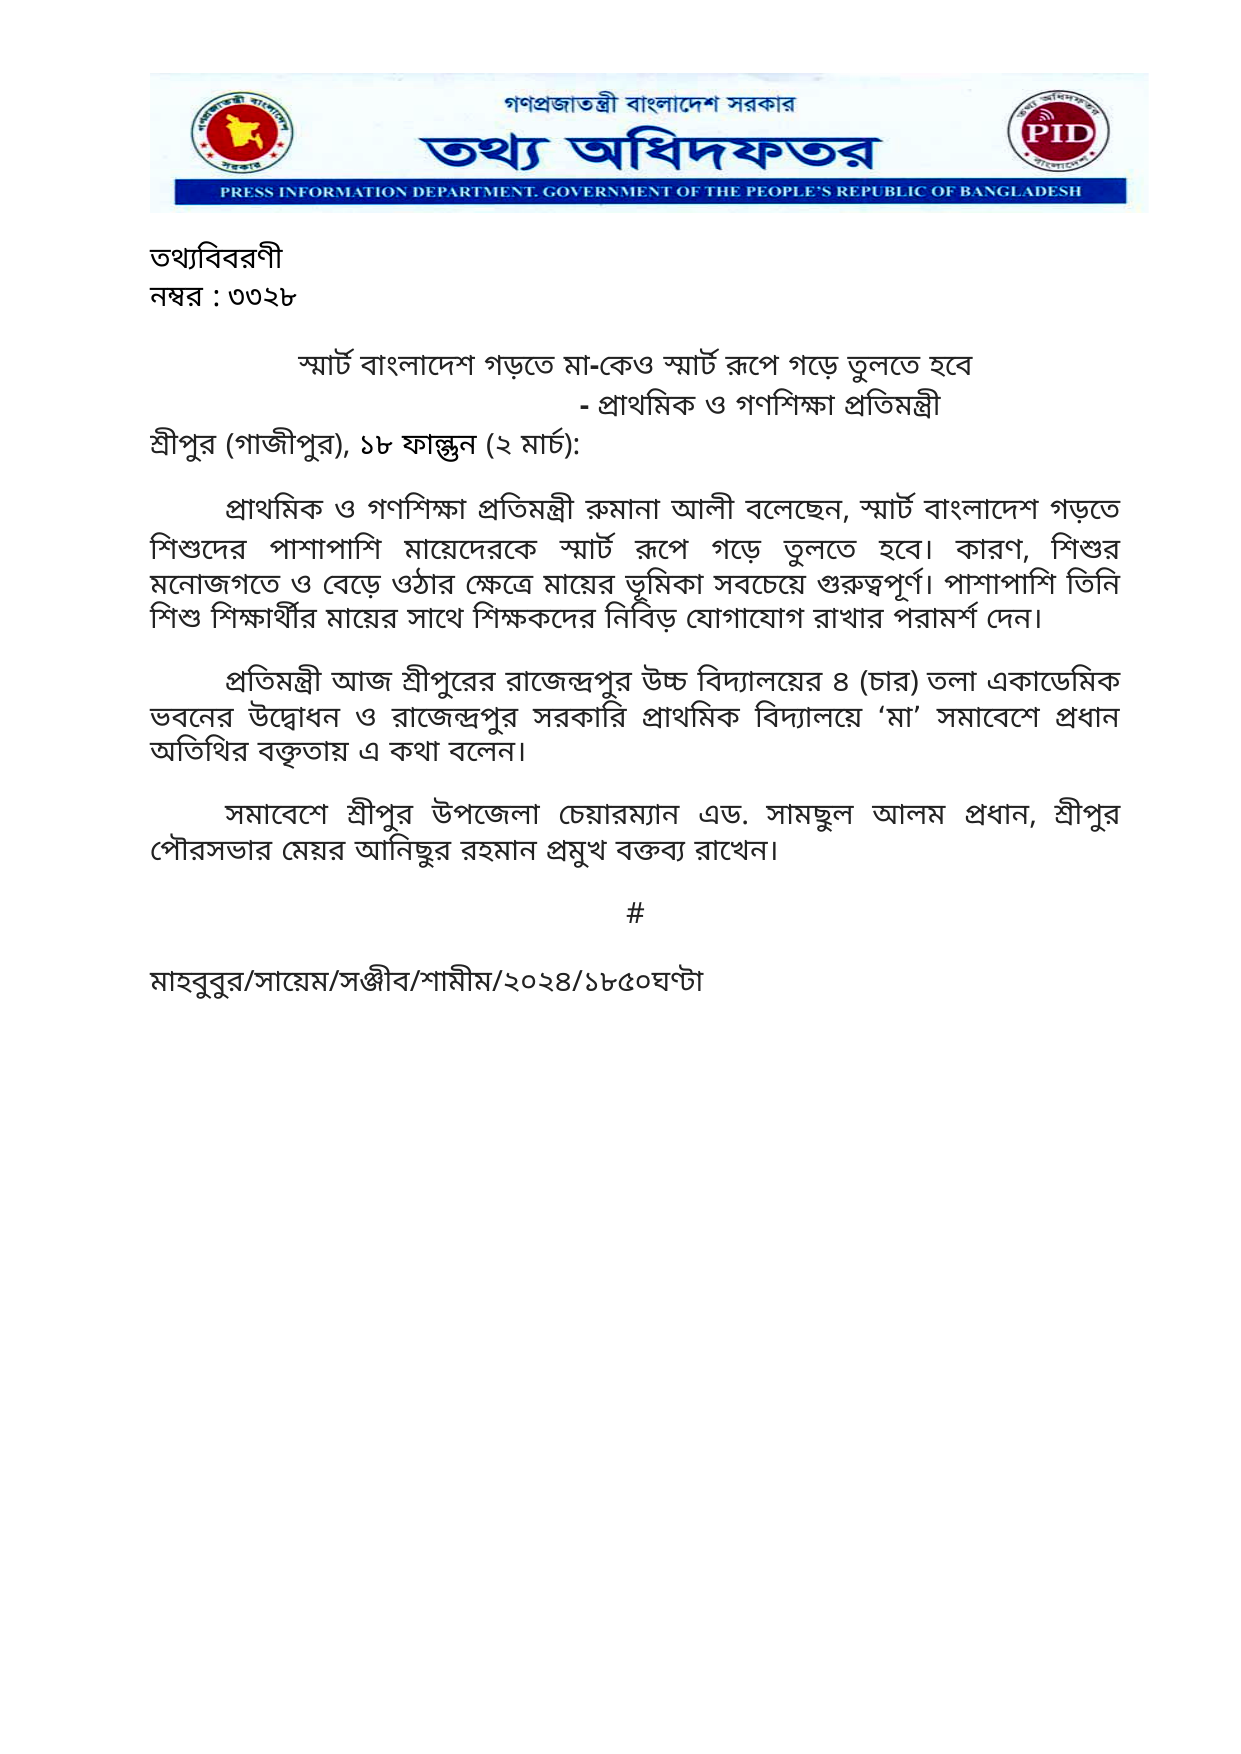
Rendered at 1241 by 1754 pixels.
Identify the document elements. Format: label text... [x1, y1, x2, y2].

text # [150, 892, 1120, 932]
text তথ্যবিবরণী নম্বর : ৩৩২৮ [150, 241, 1120, 315]
text সমাবেশে শ্রীপুর উপজেলা চেয়ারম্যান এড. সামছুল আলম প্রধান, শ্রীপুর পৌরসভার মেয়র আনিছুর রহমান প্রমুখ বক্তব্য রাখেন। [150, 793, 1120, 867]
text মাহবুবুর/সায়েম/সঞ্জীব/শামীম/২০২৪/১৮৫০ঘণ্টা [150, 961, 1120, 1000]
text - প্রাথমিক ও গণশিক্ষা প্রতিমন্ত্রী [150, 384, 1120, 424]
text প্রতিমন্ত্রী আজ শ্রীপুরের রাজেন্দ্রপুর উচ্চ বিদ্যালয়ের ৪ (চার) তলা একাডেমিক ভবনের উদ্বোধন ও রাজেন্দ্রপুর সরকারি প্রাথমিক বিদ্যালয়ে ‘মা’ সমাবেশে প্রধান অতিথির বক্তৃতায় এ কথা বলেন। [150, 661, 1120, 768]
text শ্রীপুর (গাজীপুর), ১৮ ফাল্গুন (২ মার্চ): [150, 424, 1120, 463]
text স্মার্ট বাংলাদেশ গড়তে মা-কেও স্মার্ট রূপে গড়ে তুলতে হবে [150, 344, 1120, 384]
text প্রাথমিক ও গণশিক্ষা প্রতিমন্ত্রী রুমানা আলী বলেছেন, স্মার্ট বাংলাদেশ গড়তে শিশুদের পাশাপাশি মায়েদেরকে স্মার্ট রূপে গড়ে তুলতে হবে। কারণ, শিশুর মনোজগতে ও বেড়ে ওঠার ক্ষেত্রে মায়ের ভূমিকা সবচেয়ে গুরুত্বপূর্ণ। পাশাপাশি তিনি শিশু শিক্ষার্থীর মায়ের সাথে শিক্ষকদের নিবিড় যোগাযোগ রাখার পরামর্শ দেন। [150, 488, 1120, 636]
